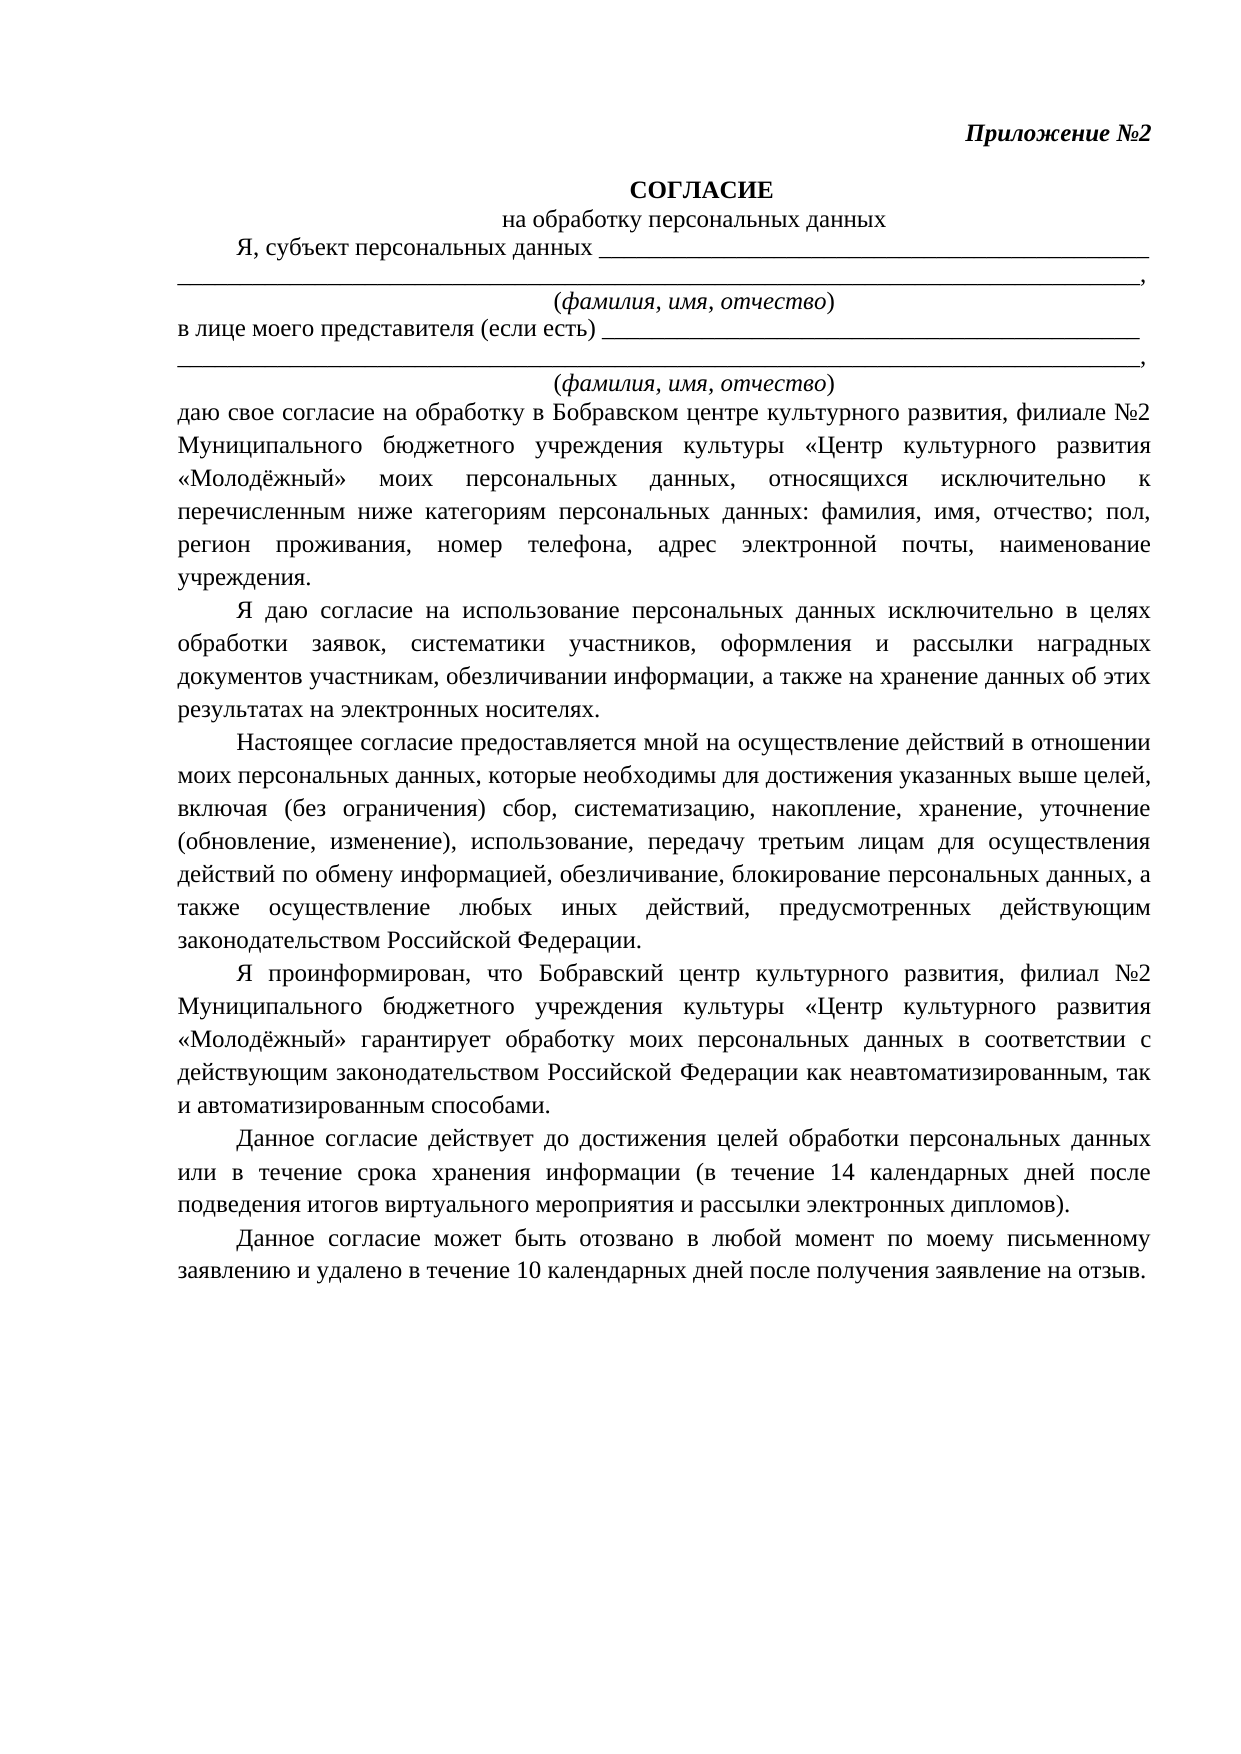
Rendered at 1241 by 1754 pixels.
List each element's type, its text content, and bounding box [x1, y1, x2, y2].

text (фамилия, имя, отчество) [177, 370, 1152, 397]
text СОГЛАСИЕ [177, 176, 1152, 204]
text Настоящее согласие предоставляется мной на осуществление действий в отношении моих персональных данных, которые необходимы для достижения указанных выше целей, включая (без ограничения) сбор, систематизацию, накопление, хранение, уточнение (обновление, изменение), использование, передачу третьим лицам для осуществления действий по обмену информацией, обезличивание, блокирование персональных данных, а также осуществление любых иных действий, предусмотренных действующим законодательством Российской Федерации. [177, 727, 1152, 954]
text Данное согласие действует до достижения целей обработки персональных данных или в течение срока хранения информации (в течение 14 календарных дней после подведения итогов виртуального мероприятия и рассылки электронных дипломов). [177, 1123, 1152, 1218]
text Данное согласие может быть отозвано в любой момент по моему письменному заявлению и удалено в течение 10 календарных дней после получения заявление на отзыв. [177, 1223, 1152, 1284]
text Приложение №2 [177, 118, 1152, 147]
text на обработку персональных данных [177, 204, 1152, 233]
text Я проинформирован, что Бобравский центр культурного развития, филиал №2 Муниципального бюджетного учреждения культуры «Центр культурного развития «Молодёжный» гарантирует обработку моих персональных данных в соответствии с действующим законодательством Российской Федерации как неавтоматизированным, так и автоматизированным способами. [177, 958, 1152, 1119]
text (фамилия, имя, отчество) [177, 288, 1152, 315]
text Я, субъект персональных данных ____________________________________________ _____________________________________________________________________________, [177, 233, 1152, 288]
text Я даю согласие на использование персональных данных исключительно в целях обработки заявок, систематики участников, оформления и рассылки наградных документов участникам, обезличивании информации, а также на хранение данных об этих результатах на электронных носителях. [177, 595, 1152, 723]
text в лице моего представителя (если есть) ___________________________________________ _____________________________________________________________________________, [177, 315, 1152, 370]
text даю свое согласие на обработку в Бобравском центре культурного развития, филиале №2 Муниципального бюджетного учреждения культуры «Центр культурного развития «Молодёжный» моих персональных данных, относящихся исключительно к перечисленным ниже категориям персональных данных: фамилия, имя, отчество; пол, регион проживания, номер телефона, адрес электронной почты, наименование учреждения. [177, 397, 1152, 591]
